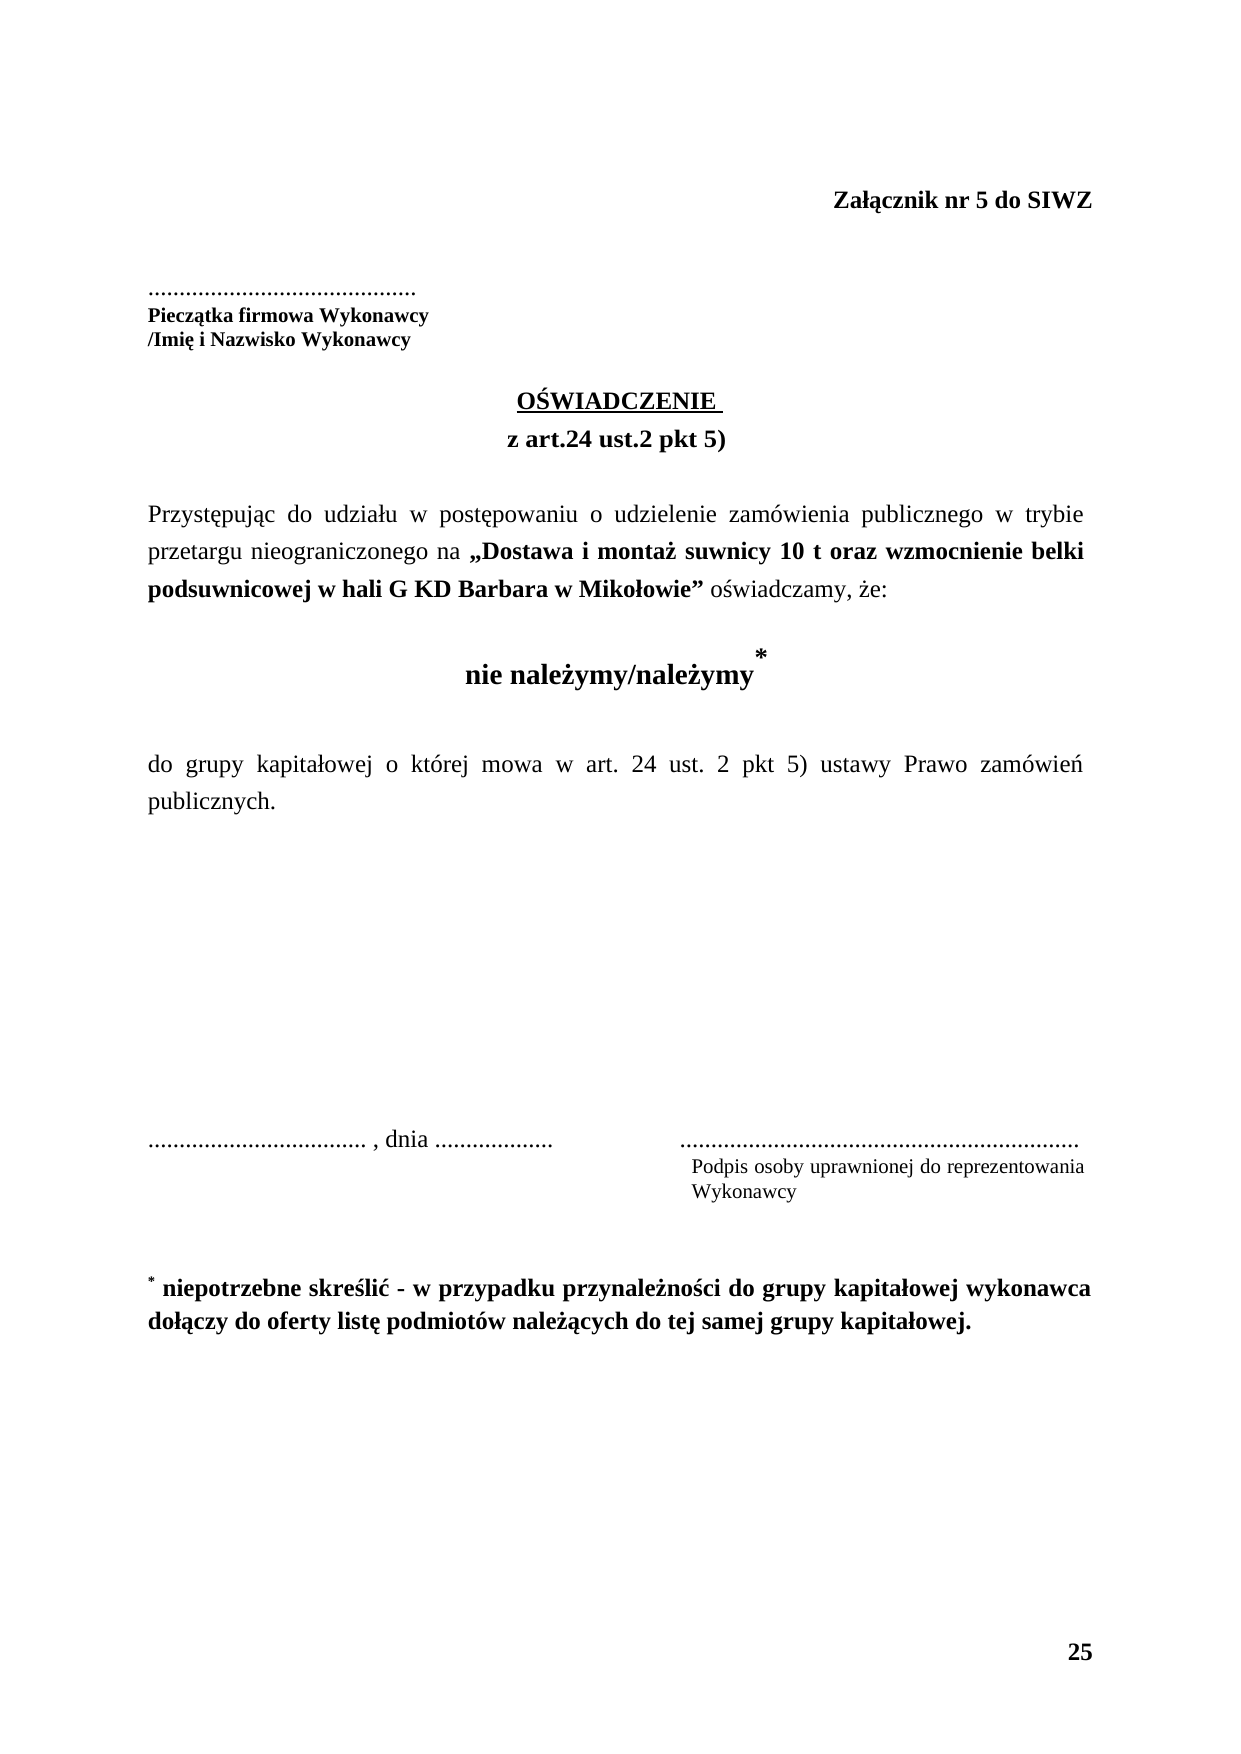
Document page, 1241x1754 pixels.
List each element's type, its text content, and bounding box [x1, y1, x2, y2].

text Podpis osoby uprawnionej do reprezentowania Wykonawcy [691, 1154, 1085, 1203]
text /Imię i Nazwisko Wykonawcy [148, 327, 1092, 351]
text Pieczątka firmowa Wykonawcy [148, 303, 1092, 327]
text do grupy kapitałowej o której mowa w art. 24 ust. 2 pkt 5) ustawy Prawo zamówień publicznych. [148, 742, 1085, 817]
subtitle Załącznik nr 5 do SIWZ [148, 182, 1092, 215]
text nie należymy/należymy* [148, 654, 1085, 692]
text ........................................... [148, 265, 1085, 303]
text Przystępując do udziału w postępowaniu o udzielenie zamówienia publicznego w trybie przetargu nieograniczonego na „Dostawa i montaż suwnicy 10 t oraz wzmocnienie belki podsuwnicowej w hali G KD Barbara w Mikołowie” oświadczamy, że: [148, 492, 1085, 604]
text OŚWIADCZENIE [148, 379, 1085, 417]
text ................................... , dnia ................... ................................................................ [148, 1117, 1085, 1154]
text * niepotrzebne skreślić - w przypadku przynależności do grupy kapitałowej wykonawca dołączy do oferty listę podmiotów należących do tej samej grupy kapitałowej. [148, 1269, 1092, 1336]
text z art.24 ust.2 pkt 5) [148, 417, 1085, 454]
